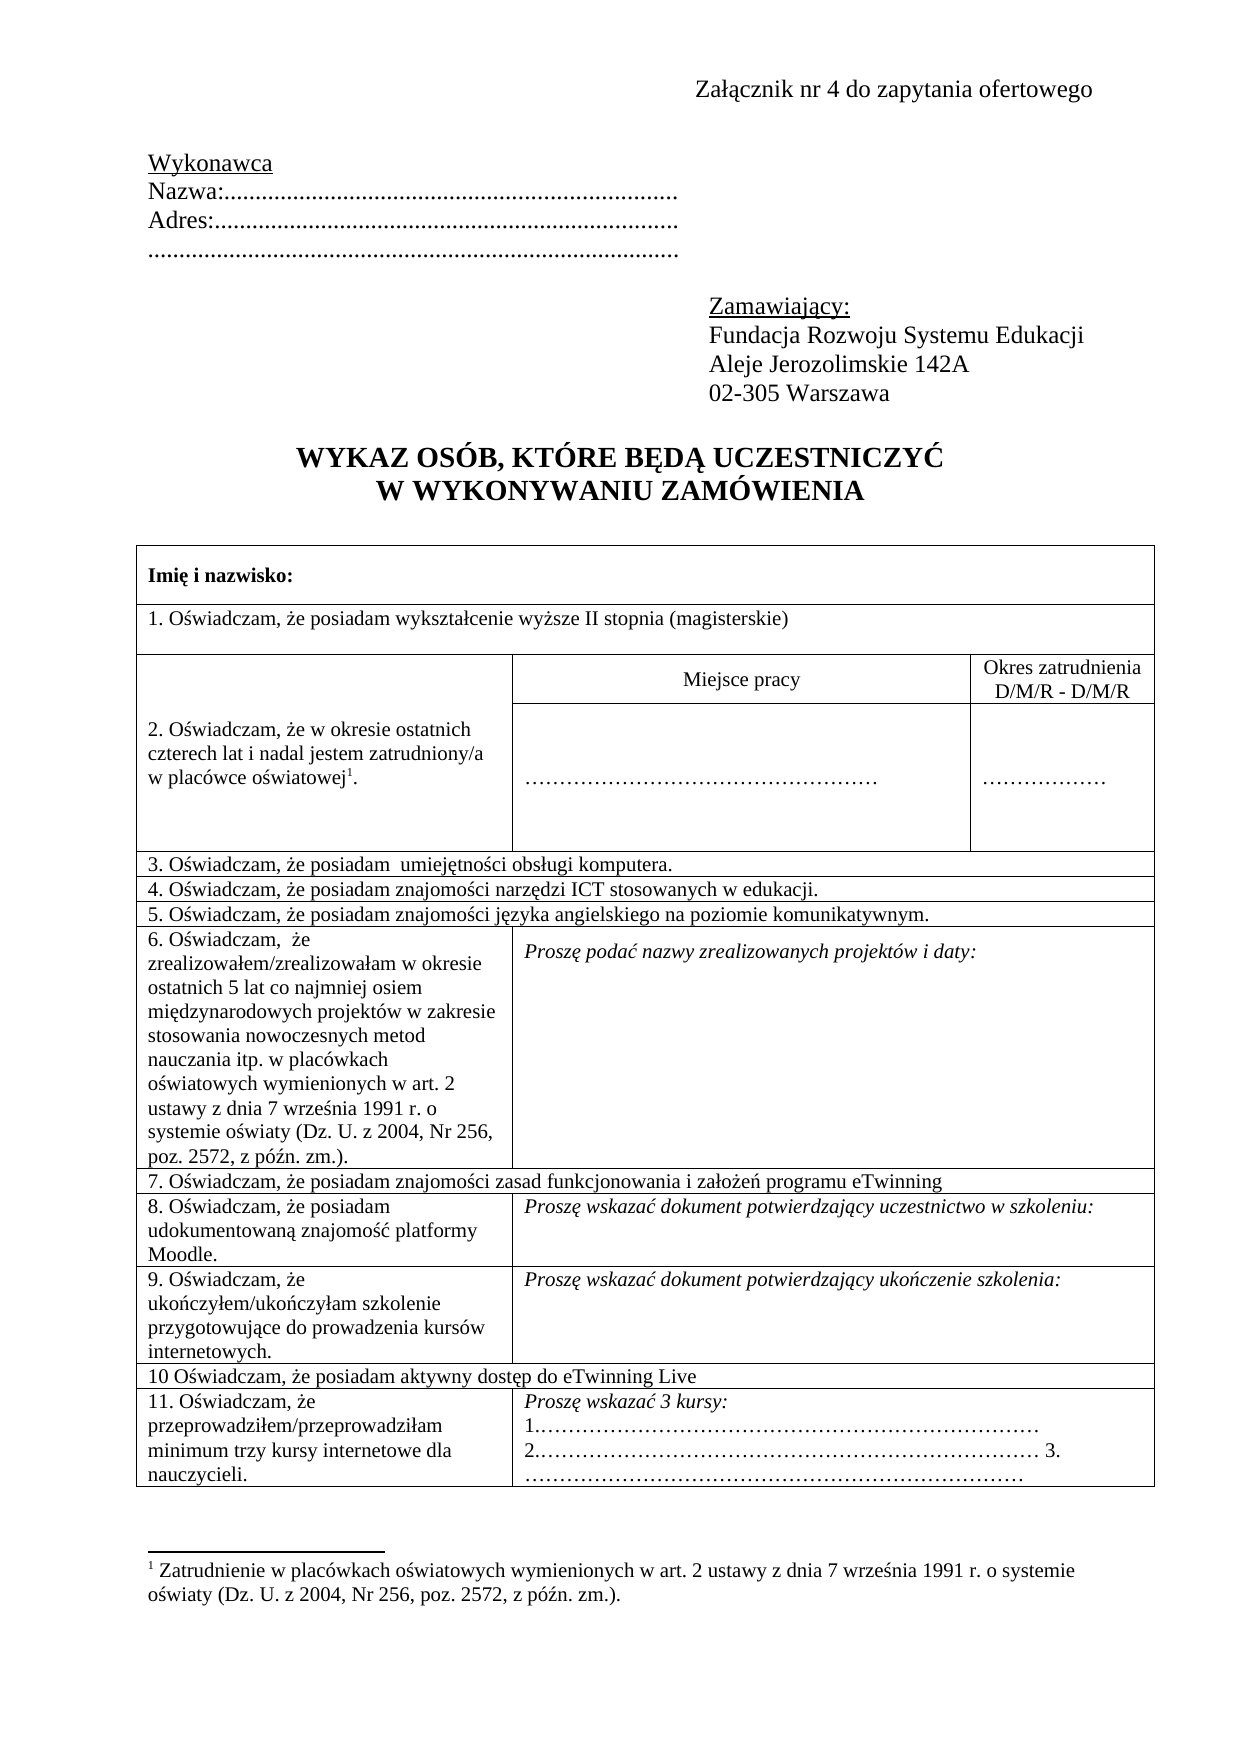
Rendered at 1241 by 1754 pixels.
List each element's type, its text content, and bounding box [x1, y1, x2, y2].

table_cell …………………………………………… [513, 704, 970, 851]
text WYKAZ OSÓB, KTÓRE BĘDĄ UCZESTNICZYĆ [148, 440, 1093, 473]
table_cell Miejsce pracy [513, 655, 970, 703]
table_cell 6. Oświadczam, że zrealizowałem/zrealizowałam w okresie ostatnich 5 lat co najmniej osiem międzynarodowych projektów w zakresie stosowania nowoczesnych metod nauczania itp. w placówkach oświatowych wymienionych w art. 2 ustawy z dnia 7 września 1991 r. o systemie oświaty (Dz. U. z 2004, Nr 256, poz. 2572, z późn. zm.). [137, 927, 512, 1168]
table_cell Proszę wskazać 3 kursy: 1.……………………………………………………………… 2.……………………………………………………………… 3.……………………………………………………………… [513, 1389, 1154, 1486]
table_cell 8. Oświadczam, że posiadam udokumentowaną znajomość platformy Moodle. [137, 1194, 512, 1266]
table_cell 11. Oświadczam, że przeprowadziłem/przeprowadziłam minimum trzy kursy internetowe dla nauczycieli. [137, 1389, 512, 1486]
text Fundacja Rozwoju Systemu Edukacji [148, 320, 1093, 349]
table_cell 9. Oświadczam, że ukończyłem/ukończyłam szkolenie przygotowujące do prowadzenia kursów internetowych. [137, 1267, 512, 1363]
text Adres: [148, 205, 1093, 234]
text Zamawiający: [148, 291, 1093, 320]
table_cell 2. Oświadczam, że w okresie ostatnich czterech lat i nadal jestem zatrudniony/a w placówce oświatowej. [137, 655, 512, 851]
text Nazwa: [148, 176, 1093, 205]
table_cell Proszę wskazać dokument potwierdzający uczestnictwo w szkoleniu: [513, 1194, 1154, 1266]
text 02-305 Warszawa [148, 378, 1093, 406]
table_cell 7. Oświadczam, że posiadam znajomości zasad funkcjonowania i założeń programu eTwinning [137, 1169, 1154, 1193]
table_cell 1. Oświadczam, że posiadam wykształcenie wyższe II stopnia (magisterskie) [137, 605, 1154, 653]
table_cell Proszę wskazać dokument potwierdzający ukończenie szkolenia: [513, 1267, 1154, 1363]
text Aleje Jerozolimskie 142A [148, 349, 1093, 378]
table_cell Proszę podać nazwy zrealizowanych projektów i daty: [513, 927, 1154, 1168]
table_cell 5. Oświadczam, że posiadam znajomości języka angielskiego na poziomie komunikatywnym. [137, 902, 1154, 926]
table_cell ……………… [971, 704, 1154, 851]
table_cell 3. Oświadczam, że posiadam umiejętności obsługi komputera. [137, 852, 1154, 876]
text Wykonawca [148, 148, 1093, 176]
table_cell 4. Oświadczam, że posiadam znajomości narzędzi ICT stosowanych w edukacji. [137, 877, 1154, 901]
text W WYKONYWANIU ZAMÓWIENIA [148, 473, 1093, 507]
table_header Imię i nazwisko: [137, 546, 1154, 604]
table_cell Okres zatrudnienia D/M/R - D/M/R [971, 655, 1154, 703]
table_cell 10 Oświadczam, że posiadam aktywny dostęp do eTwinning Live [137, 1364, 1154, 1388]
